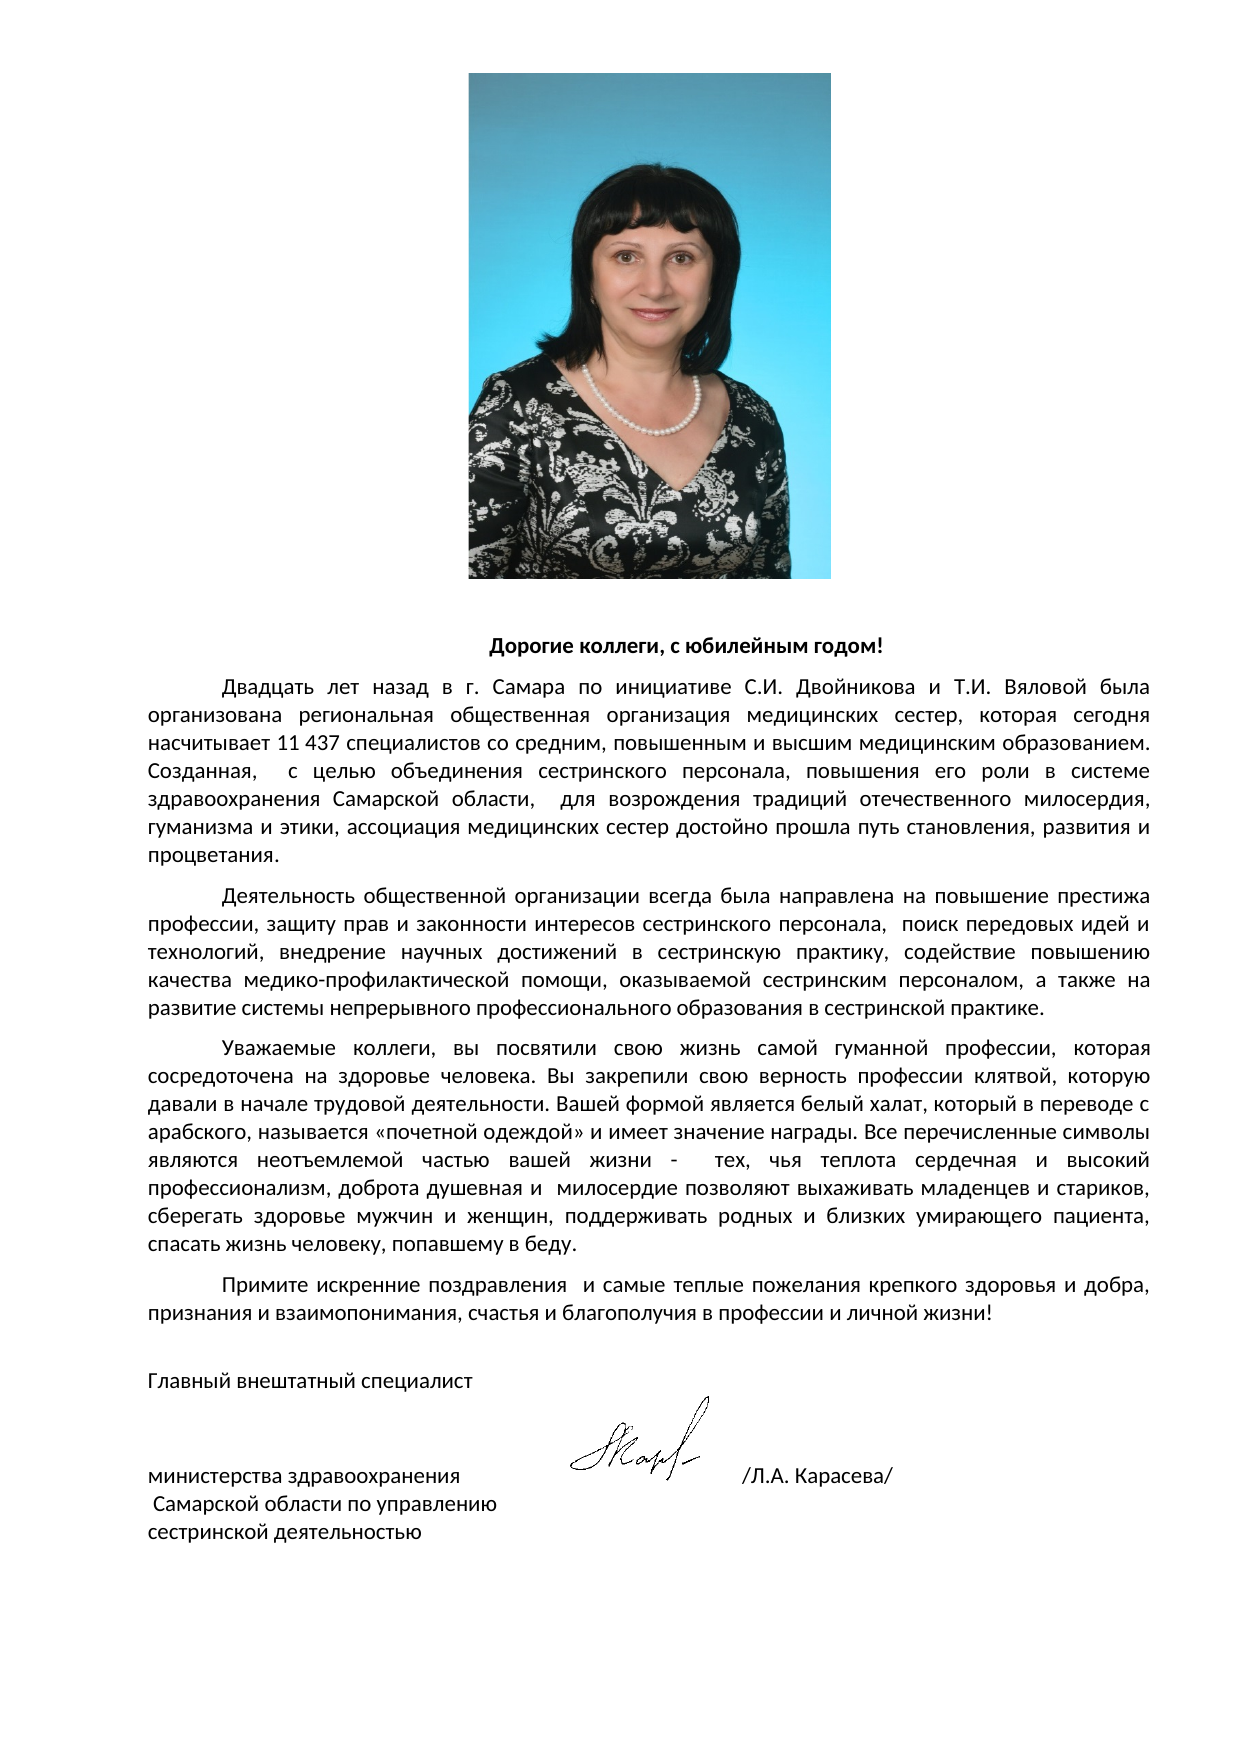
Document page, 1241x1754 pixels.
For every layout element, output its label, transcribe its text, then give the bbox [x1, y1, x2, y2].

text Двадцать лет назад в г. Самара по инициативе С.И. Двойникова и Т.И. Вяловой была организована региональная общественная организация медицинских сестер, которая сегодня насчитывает 11 437 специалистов со средним, повышенным и высшим медицинским образованием. Созданная, с целью объединения сестринского персонала, повышения его роли в системе здравоохранения Самарской области, для возрождения традиций отечественного милосердия, гуманизма и этики, ассоциация медицинских сестер достойно прошла путь становления, развития и процветания. [148, 672, 1152, 868]
text Примите искренние поздравления и самые теплые пожелания крепкого здоровья и добра, признания и взаимопонимания, счастья и благополучия в профессии и личной жизни! [148, 1270, 1152, 1326]
text Уважаемые коллеги, вы посвятили свою жизнь самой гуманной профессии, которая сосредоточена на здоровье человека. Вы закрепили свою верность профессии клятвой, которую давали в начале трудовой деятельности. Вашей формой является белый халат, который в переводе с арабского, называется «почетной одеждой» и имеет значение награды. Все перечисленные символы являются неотъемлемой частью вашей жизни - тех, чья теплота сердечная и высокий профессионализм, доброта душевная и милосердие позволяют выхаживать младенцев и стариков, сберегать здоровье мужчин и женщин, поддерживать родных и близких умирающего пациента, спасать жизнь человеку, попавшему в беду. [148, 1033, 1152, 1257]
text Самарской области по управлению [148, 1489, 1152, 1517]
picture [468, 73, 831, 579]
text Деятельность общественной организации всегда была направлена на повышение престижа профессии, защиту прав и законности интересов сестринского персонала, поиск передовых идей и технологий, внедрение научных достижений в сестринскую практику, содействие повышению качества медико-профилактической помощи, оказываемой сестринским персоналом, а также на развитие системы непрерывного профессионального образования в сестринской практике. [148, 881, 1152, 1021]
text министерства здравоохранения /Л.А. Карасева/ [148, 1394, 1152, 1489]
text Дорогие коллеги, с юбилейным годом! [148, 632, 1152, 659]
text сестринской деятельностью [148, 1517, 1152, 1545]
text Главный внештатный специалист [148, 1367, 1152, 1394]
